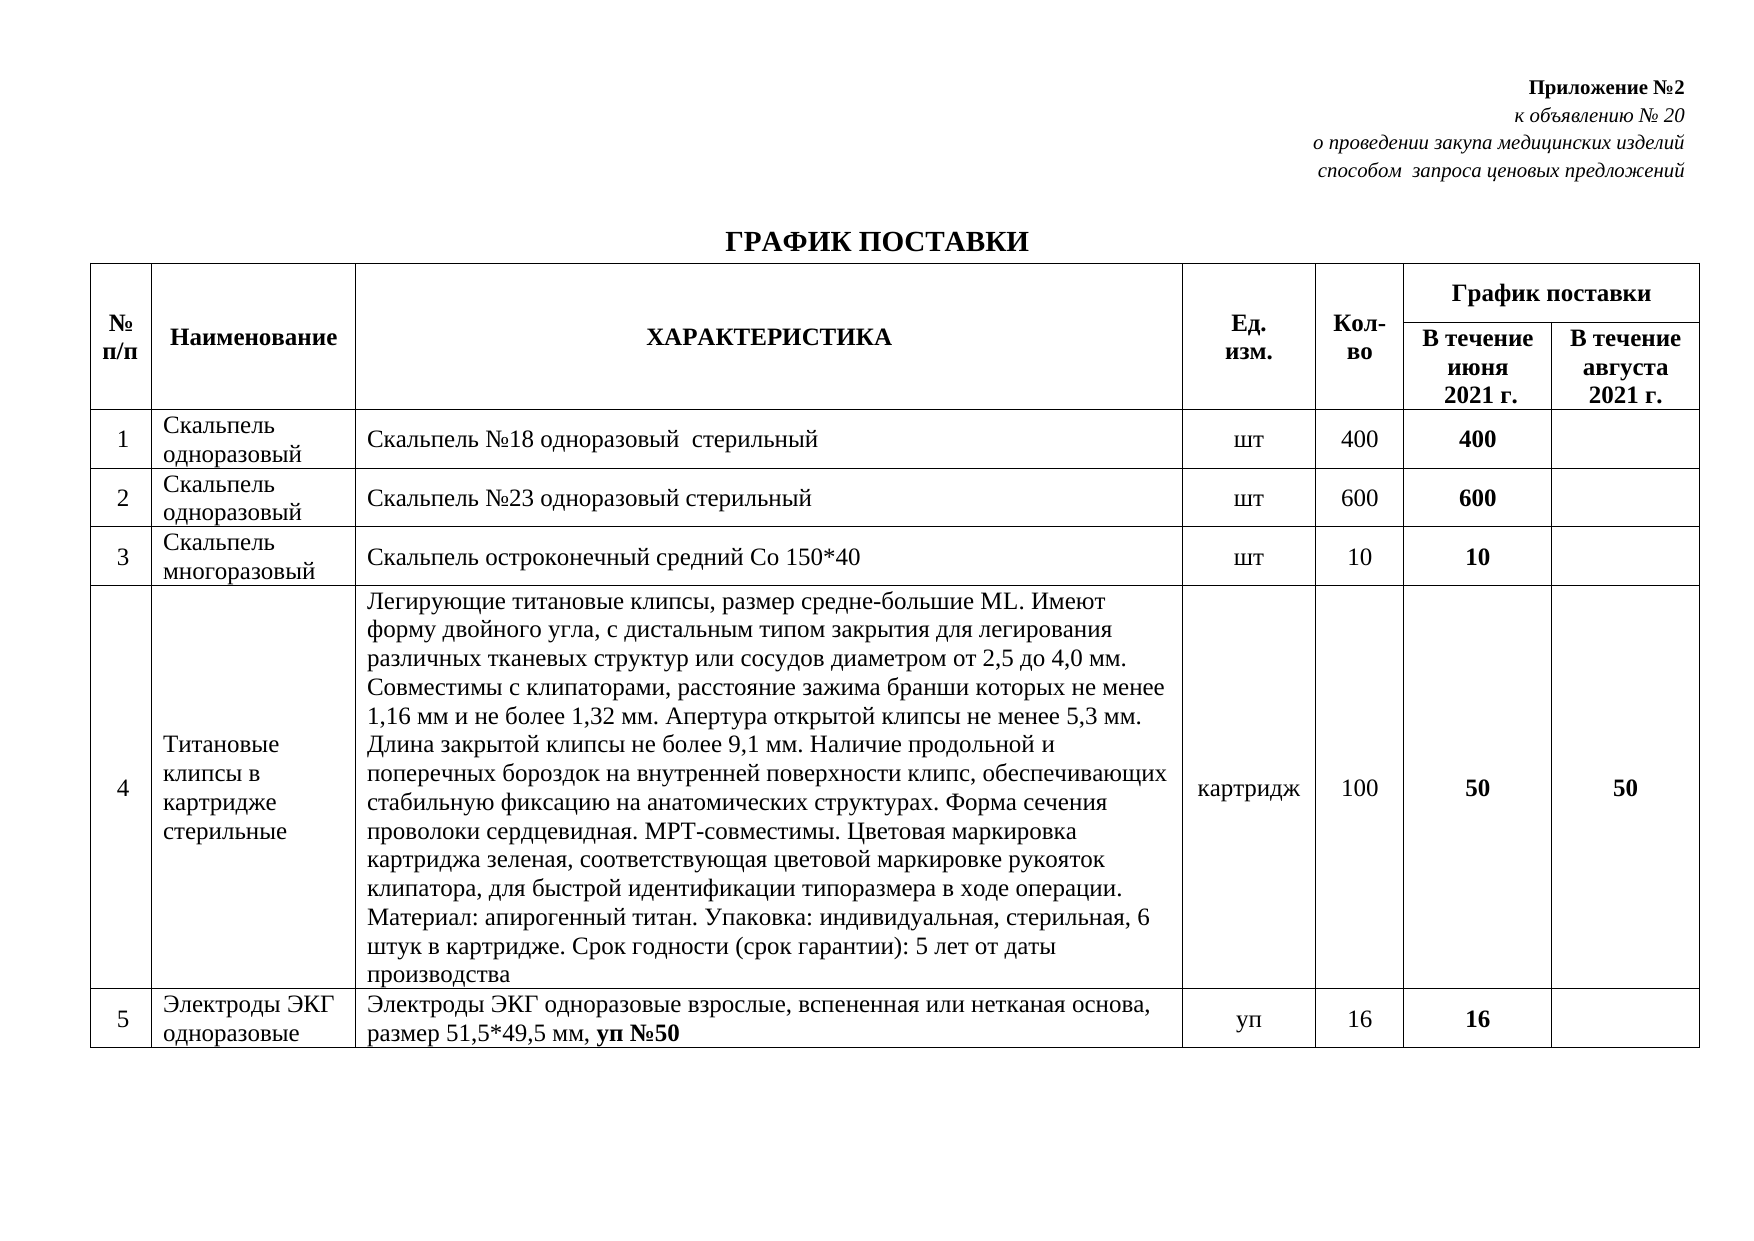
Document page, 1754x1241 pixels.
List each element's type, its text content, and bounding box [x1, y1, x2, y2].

table_cell Скальпель одноразовый [152, 410, 355, 468]
table_cell 3 [91, 527, 151, 585]
table_cell Легирующие титановые клипсы, размер средне-большие МL. Имеют форму двойного угла, с дистальным типом закрытия для легирования различных тканевых структур или сосудов диаметром от 2,5 до 4,0 мм. Совместимы с клипаторами, расстояние зажима бранши которых не менее 1,16 мм и не более 1,32 мм. Апертура открытой клипсы не менее 5,3 мм. Длина закрытой клипсы не более 9,1 мм. Наличие продольной и поперечных бороздок на внутренней поверхности клипс, обеспечивающих стабильную фиксацию на анатомических структурах. Форма сечения проволоки сердцевидная. МРТ-совместимы. Цветовая маркировка картриджа зеленая, соответствующая цветовой маркировке рукояток клипатора, для быстрой идентификации типоразмера в ходе операции. Материал: апирогенный титан. Упаковка: индивидуальная, стерильная, 6 штук в картридже. Срок годности (срок гарантии): 5 лет от даты производства [356, 586, 1182, 988]
table_cell 50 [1552, 586, 1699, 988]
text к объявлению № 20 [739, 103, 1684, 127]
table_header Кол-во [1316, 264, 1403, 409]
table_cell Титановые клипсы в картридже стерильные [152, 586, 355, 988]
table_cell Скальпель остроконечный средний Со 150*40 [356, 527, 1182, 585]
table_cell 4 [91, 586, 151, 988]
table_header № п/п [91, 264, 151, 409]
table_cell [1552, 989, 1699, 1047]
table_header График поставки [1404, 264, 1699, 322]
table_cell уп [1183, 989, 1315, 1047]
text Приложение №2 [739, 75, 1684, 99]
table_cell 400 [1316, 410, 1403, 468]
table_cell 400 [1404, 410, 1551, 468]
table_cell 10 [1404, 527, 1551, 585]
table_cell [1552, 527, 1699, 585]
table_header ХАРАКТЕРИСТИКА [356, 264, 1182, 409]
table_cell 1 [91, 410, 151, 468]
table_cell Скальпель №18 одноразовый стерильный [356, 410, 1182, 468]
table_cell 2 [91, 469, 151, 526]
table_cell 16 [1404, 989, 1551, 1047]
table_cell 50 [1404, 586, 1551, 988]
text о проведении закупа медицинских изделий [739, 130, 1684, 154]
table_cell [1552, 469, 1699, 526]
table_header Наименование [152, 264, 355, 409]
table_header Ед. изм. [1183, 264, 1315, 409]
table_cell Электроды ЭКГ одноразовые [152, 989, 355, 1047]
table_cell 16 [1316, 989, 1403, 1047]
table_cell шт [1183, 527, 1315, 585]
table_cell картридж [1183, 586, 1315, 988]
table_cell Скальпель одноразовый [152, 469, 355, 526]
table_cell Скальпель №23 одноразовый стерильный [356, 469, 1182, 526]
text ГРАФИК ПОСТАВКИ [75, 224, 1679, 257]
table_cell шт [1183, 410, 1315, 468]
table_cell В течение июня 2021 г. [1404, 323, 1551, 409]
text способом запроса ценовых предложений [739, 158, 1684, 182]
table_cell 600 [1404, 469, 1551, 526]
table_cell Скальпель многоразовый [152, 527, 355, 585]
table_cell 600 [1316, 469, 1403, 526]
table_cell 100 [1316, 586, 1403, 988]
table_cell 5 [91, 989, 151, 1047]
table_cell Электроды ЭКГ одноразовые взрослые, вспененная или нетканая основа, размер 51,5*49,5 мм, уп №50 [356, 989, 1182, 1047]
table_cell шт [1183, 469, 1315, 526]
table_cell В течение августа 2021 г. [1552, 323, 1699, 409]
table_cell [1552, 410, 1699, 468]
table_cell 10 [1316, 527, 1403, 585]
